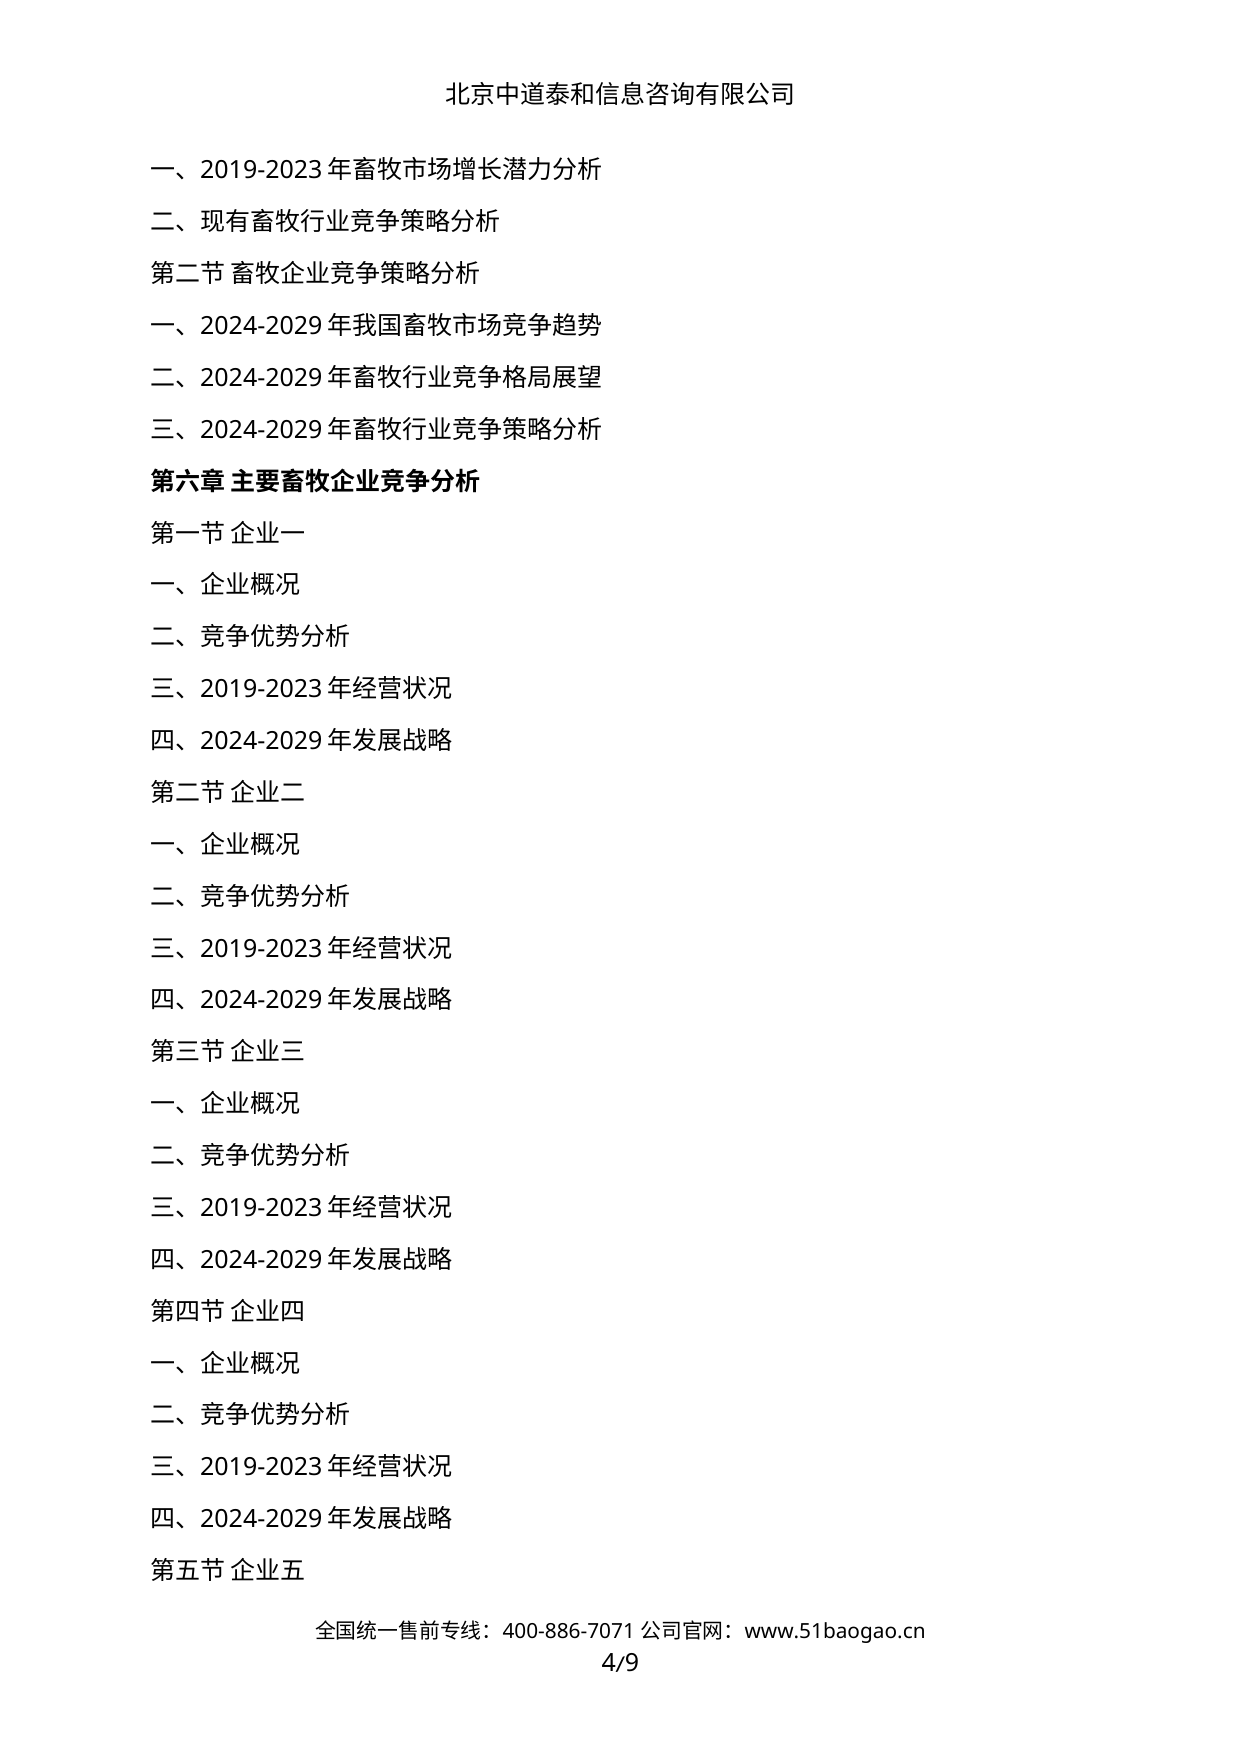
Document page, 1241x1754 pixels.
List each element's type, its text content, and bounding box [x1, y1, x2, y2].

text 一、企业概况 [150, 1084, 1090, 1120]
text 二、竞争优势分析 [150, 617, 1090, 653]
text 三、2019-2023年经营状况 [150, 669, 1090, 705]
text 第六章 主要畜牧企业竞争分析 [150, 461, 1090, 497]
text 第二节 畜牧企业竞争策略分析 [150, 254, 1090, 290]
text 第五节 企业五 [150, 1551, 1090, 1587]
text 三、2019-2023年经营状况 [150, 928, 1090, 964]
text 二、现有畜牧行业竞争策略分析 [150, 202, 1090, 238]
text 四、2024-2029年发展战略 [150, 1499, 1090, 1535]
text 第三节 企业三 [150, 1032, 1090, 1068]
text 第四节 企业四 [150, 1291, 1090, 1327]
text 四、2024-2029年发展战略 [150, 721, 1090, 757]
text 二、竞争优势分析 [150, 1395, 1090, 1431]
text 三、2024-2029年畜牧行业竞争策略分析 [150, 409, 1090, 446]
text 第一节 企业一 [150, 513, 1090, 549]
text 二、竞争优势分析 [150, 1136, 1090, 1172]
text 二、竞争优势分析 [150, 876, 1090, 912]
text 一、企业概况 [150, 824, 1090, 861]
text 一、企业概况 [150, 565, 1090, 601]
text 一、2024-2029年我国畜牧市场竞争趋势 [150, 306, 1090, 342]
text 三、2019-2023年经营状况 [150, 1187, 1090, 1224]
text 一、2019-2023年畜牧市场增长潜力分析 [150, 150, 1090, 186]
text 三、2019-2023年经营状况 [150, 1447, 1090, 1483]
text 二、2024-2029年畜牧行业竞争格局展望 [150, 357, 1090, 394]
text 一、企业概况 [150, 1343, 1090, 1379]
text 第二节 企业二 [150, 772, 1090, 809]
text 四、2024-2029年发展战略 [150, 1239, 1090, 1276]
text 四、2024-2029年发展战略 [150, 980, 1090, 1016]
